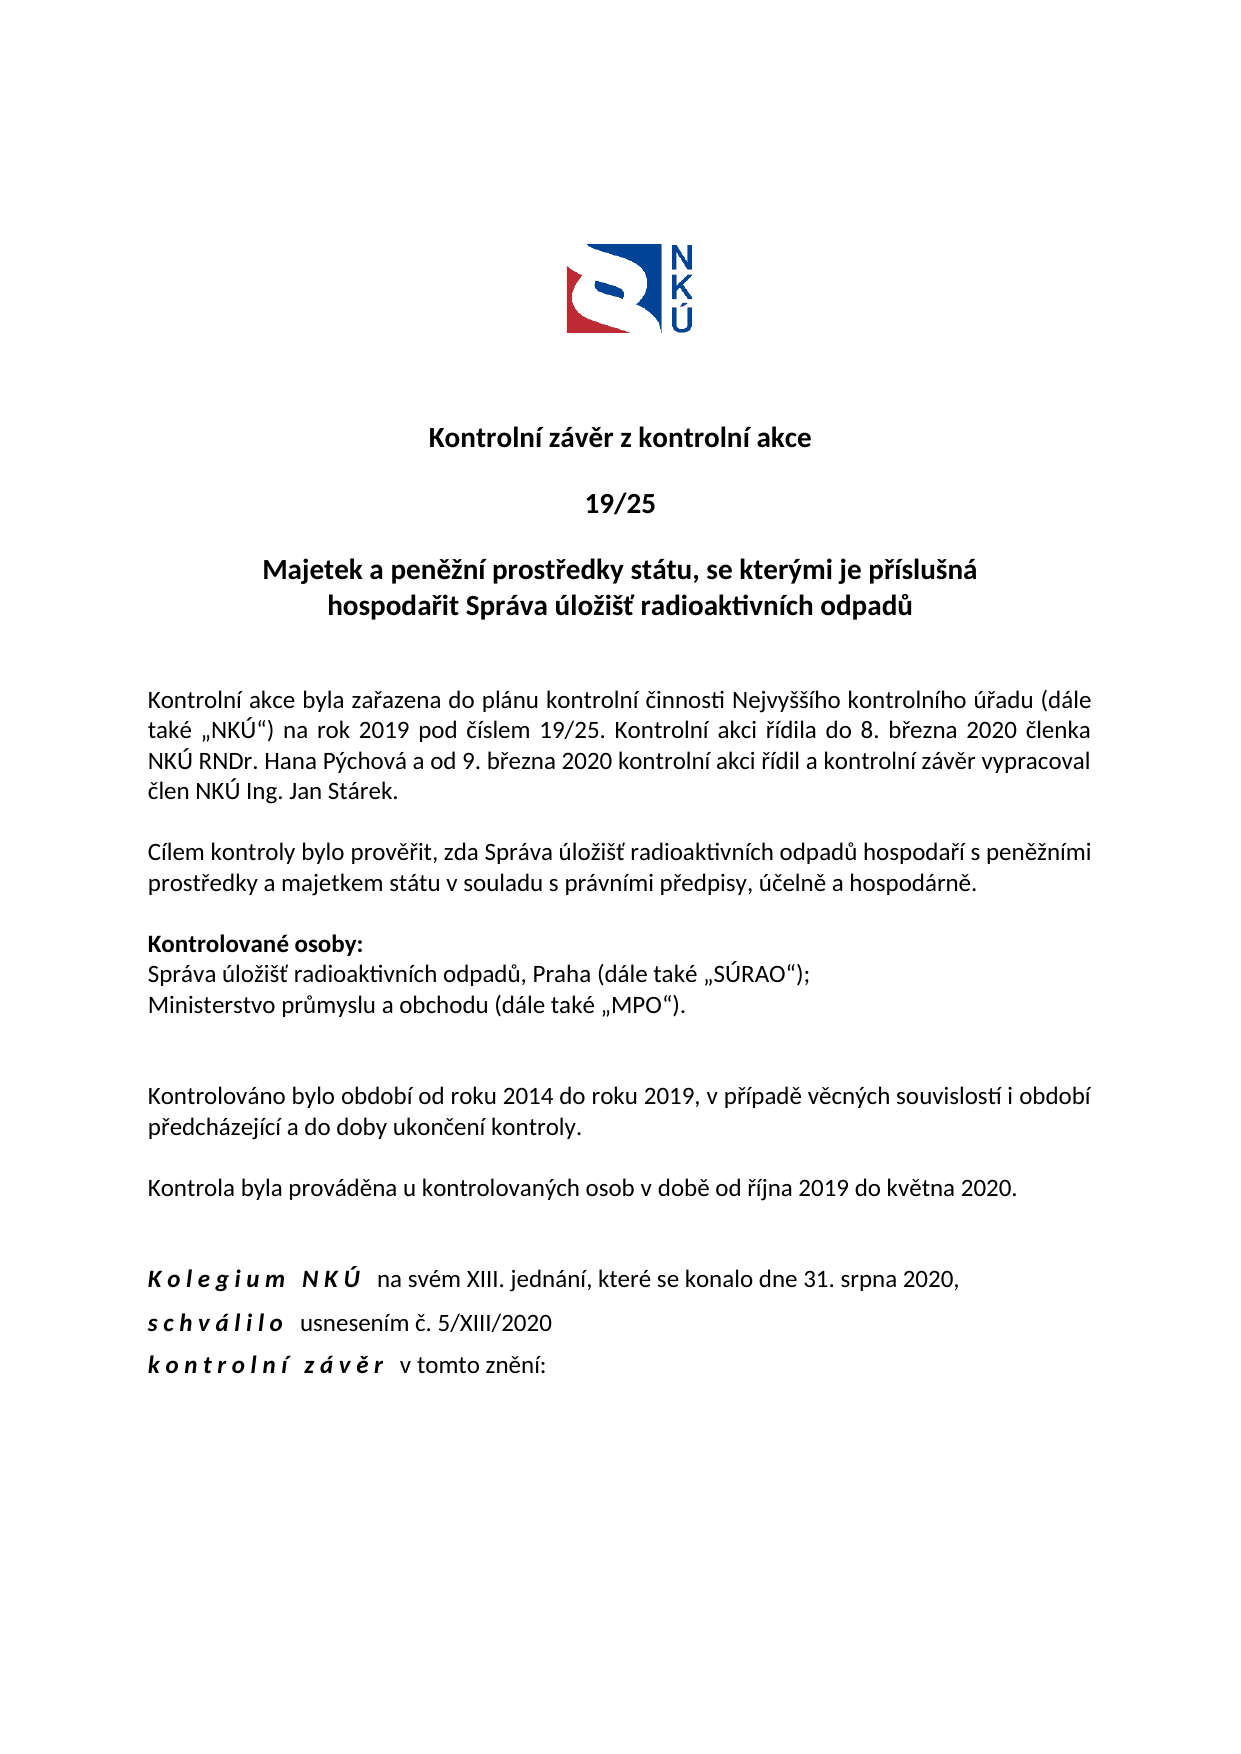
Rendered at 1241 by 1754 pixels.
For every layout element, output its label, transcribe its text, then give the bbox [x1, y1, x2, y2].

text Kontrolované osoby: [148, 928, 1093, 958]
text Kontrola byla prováděna u kontrolovaných osob v době od října 2019 do května 2020. [148, 1172, 1093, 1203]
text Ministerstvo průmyslu a obchodu (dále také „MPO“). [148, 989, 1093, 1019]
picture [566, 244, 693, 333]
text Majetek a peněžní prostředky státu, se kterými je příslušná [148, 551, 1093, 587]
text hospodařit Správa úložišť radioaktivních odpadů [148, 587, 1093, 623]
text Cílem kontroly bylo prověřit, zda Správa úložišť radioaktivních odpadů hospodaří s peněžními prostředky a majetkem státu v souladu s právními předpisy, účelně a hospodárně. [148, 836, 1093, 897]
text s c h v á l i l o usnesením č. 5/XIII/2020 [148, 1307, 1093, 1337]
title Kontrolní závěr z kontrolní akce [148, 419, 1093, 455]
text Správa úložišť radioaktivních odpadů, Praha (dále také „SÚRAO“); [148, 958, 1093, 989]
text 19/25 [148, 485, 1093, 521]
text k o n t r o l n í z á v ě r v tomto znění: [148, 1350, 1093, 1380]
text K o l e g i u m N K Ú na svém XIII. jednání, které se konalo dne 31. srpna 2020, [148, 1264, 1093, 1294]
text Kontrolní akce byla zařazena do plánu kontrolní činnosti Nejvyššího kontrolního úřadu (dále také „NKÚ“) na rok 2019 pod číslem 19/25. Kontrolní akci řídila do 8. března 2020 členka NKÚ RNDr. Hana Pýchová a od 9. března 2020 kontrolní akci řídil a kontrolní závěr vypracoval člen NKÚ Ing. Jan Stárek. [148, 684, 1093, 806]
text Kontrolováno bylo období od roku 2014 do roku 2019, v případě věcných souvislostí i období předcházející a do doby ukončení kontroly. [148, 1081, 1093, 1142]
